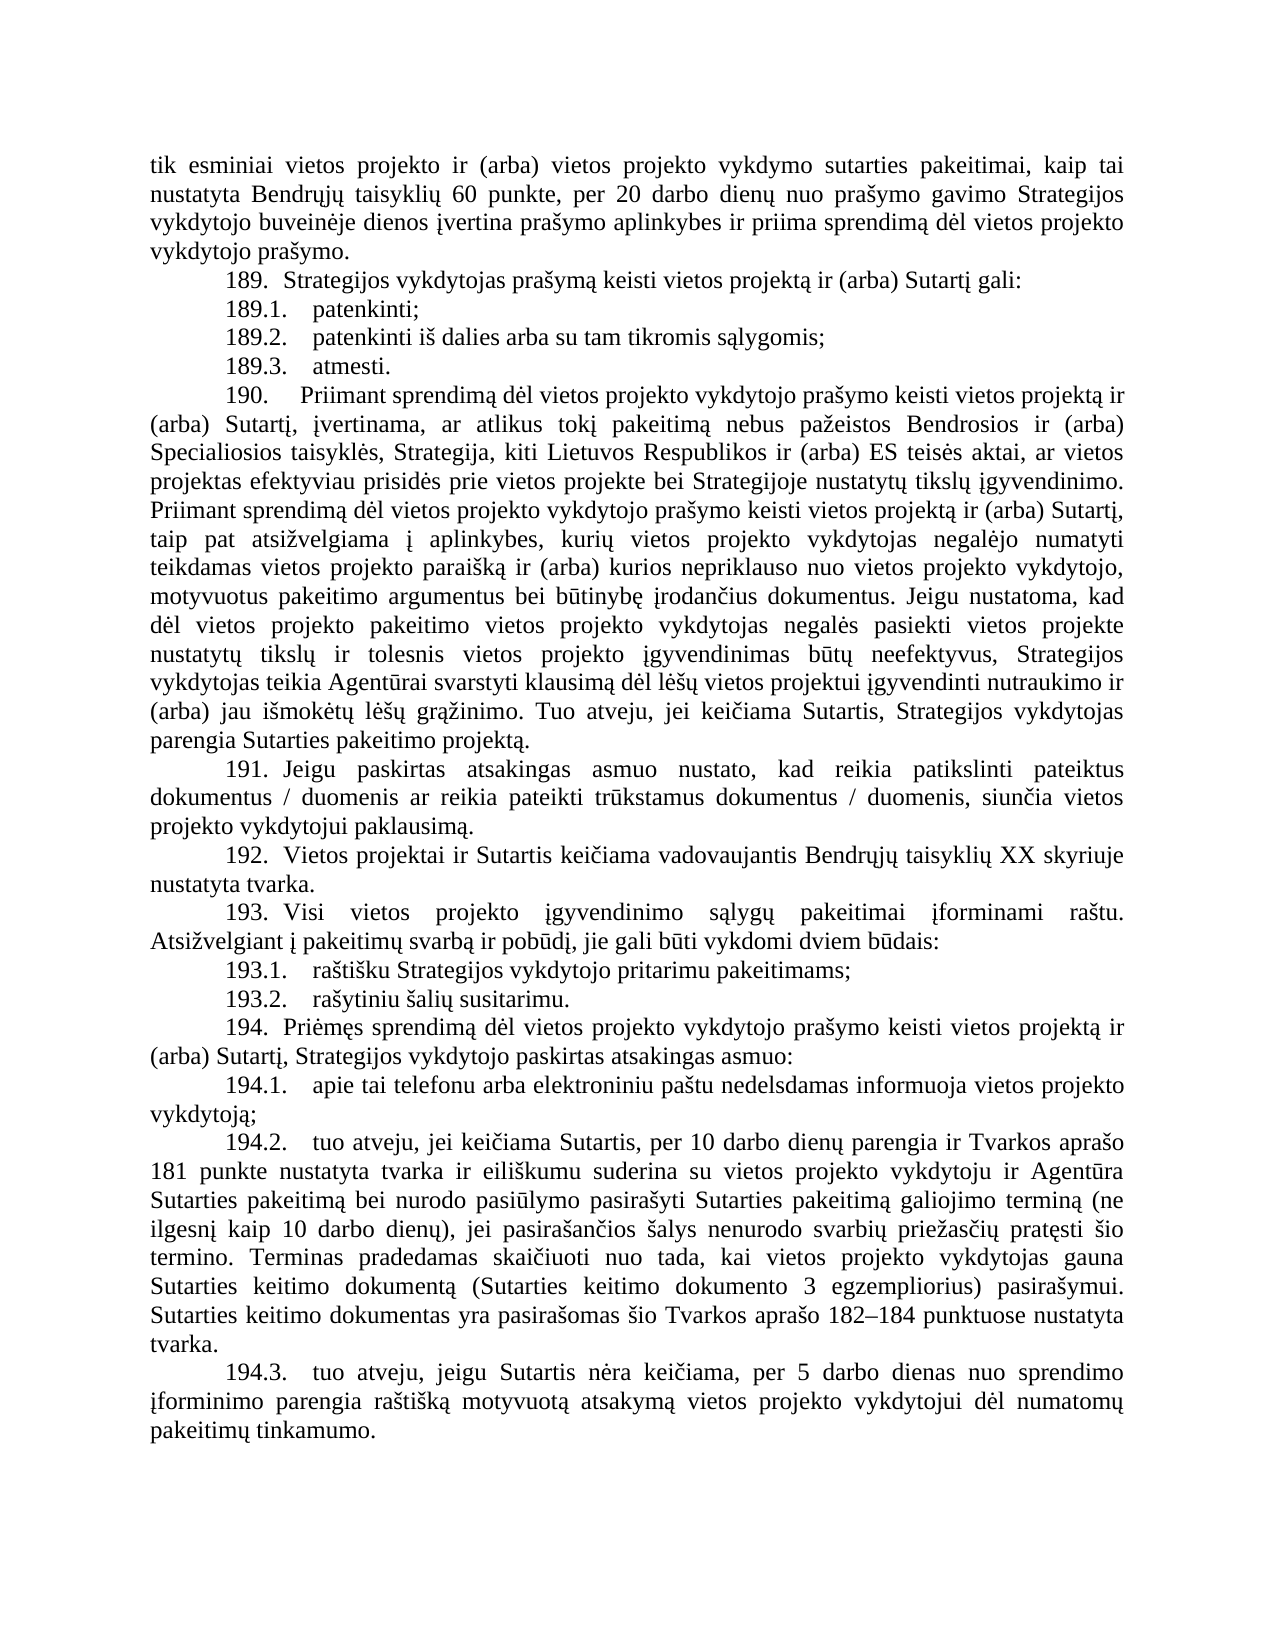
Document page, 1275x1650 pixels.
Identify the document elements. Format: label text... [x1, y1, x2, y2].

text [150, 150, 1125, 265]
text 192. Vietos projektai ir Sutartis keičiama vadovaujantis Bendrųjų taisyklių XX skyriuje nustatyta tvarka. [150, 840, 1125, 897]
text 194.3. tuo atveju, jeigu Sutartis nėra keičiama, per 5 darbo dienas nuo sprendimo įforminimo parengia raštišką motyvuotą atsakymą vietos projekto vykdytojui dėl numatomų pakeitimų tinkamumo. [150, 1357, 1125, 1444]
text 193. Visi vietos projekto įgyvendinimo sąlygų pakeitimai įforminami raštu. Atsižvelgiant į pakeitimų svarbą ir pobūdį, jie gali būti vykdomi dviem būdais: [150, 897, 1125, 955]
text 189. Strategijos vykdytojas prašymą keisti vietos projektą ir (arba) Sutartį gali: [150, 265, 1125, 294]
text 194.2. tuo atveju, jei keičiama Sutartis, per 10 darbo dienų parengia ir Tvarkos aprašo 181 punkte nustatyta tvarka ir eiliškumu suderina su vietos projekto vykdytoju ir Agentūra Sutarties pakeitimą bei nurodo pasiūlymo pasirašyti Sutarties pakeitimą galiojimo terminą (ne ilgesnį kaip 10 darbo dienų), jei pasirašančios šalys nenurodo svarbių priežasčių pratęsti šio termino. Terminas pradedamas skaičiuoti nuo tada, kai vietos projekto vykdytojas gauna Sutarties keitimo dokumentą (Sutarties keitimo dokumento 3 egzempliorius) pasirašymui. Sutarties keitimo dokumentas yra pasirašomas šio Tvarkos aprašo 182–184 punktuose nustatyta tvarka. [150, 1127, 1125, 1357]
text 193.1. raštišku Strategijos vykdytojo pritarimu pakeitimams; [150, 955, 1125, 984]
text 189.2. patenkinti iš dalies arba su tam tikromis sąlygomis; [150, 322, 1125, 351]
text 190. Priimant sprendimą dėl vietos projekto vykdytojo prašymo keisti vietos projektą ir (arba) Sutartį, įvertinama, ar atlikus tokį pakeitimą nebus pažeistos Bendrosios ir (arba) Specialiosios taisyklės, Strategija, kiti Lietuvos Respublikos ir (arba) ES teisės aktai, ar vietos projektas efektyviau prisidės prie vietos projekte bei Strategijoje nustatytų tikslų įgyvendinimo. Priimant sprendimą dėl vietos projekto vykdytojo prašymo keisti vietos projektą ir (arba) Sutartį, taip pat atsižvelgiama į aplinkybes, kurių vietos projekto vykdytojas negalėjo numatyti teikdamas vietos projekto paraišką ir (arba) kurios nepriklauso nuo vietos projekto vykdytojo, motyvuotus pakeitimo argumentus bei būtinybę įrodančius dokumentus. Jeigu nustatoma, kad dėl vietos projekto pakeitimo vietos projekto vykdytojas negalės pasiekti vietos projekte nustatytų tikslų ir tolesnis vietos projekto įgyvendinimas būtų neefektyvus, Strategijos vykdytojas teikia Agentūrai svarstyti klausimą dėl lėšų vietos projektui įgyvendinti nutraukimo ir (arba) jau išmokėtų lėšų grąžinimo. Tuo atveju, jei keičiama Sutartis, Strategijos vykdytojas parengia Sutarties pakeitimo projektą. [150, 380, 1125, 754]
text 194. Priėmęs sprendimą dėl vietos projekto vykdytojo prašymo keisti vietos projektą ir (arba) Sutartį, Strategijos vykdytojo paskirtas atsakingas asmuo: [150, 1012, 1125, 1070]
text 193.2. rašytiniu šalių susitarimu. [150, 984, 1125, 1012]
text 189.1. patenkinti; [150, 294, 1125, 322]
text 191. Jeigu paskirtas atsakingas asmuo nustato, kad reikia patikslinti pateiktus dokumentus / duomenis ar reikia pateikti trūkstamus dokumentus / duomenis, siunčia vietos projekto vykdytojui paklausimą. [150, 754, 1125, 840]
text 189.3. atmesti. [150, 351, 1125, 380]
text 194.1. apie tai telefonu arba elektroniniu paštu nedelsdamas informuoja vietos projekto vykdytoją; [150, 1070, 1125, 1127]
